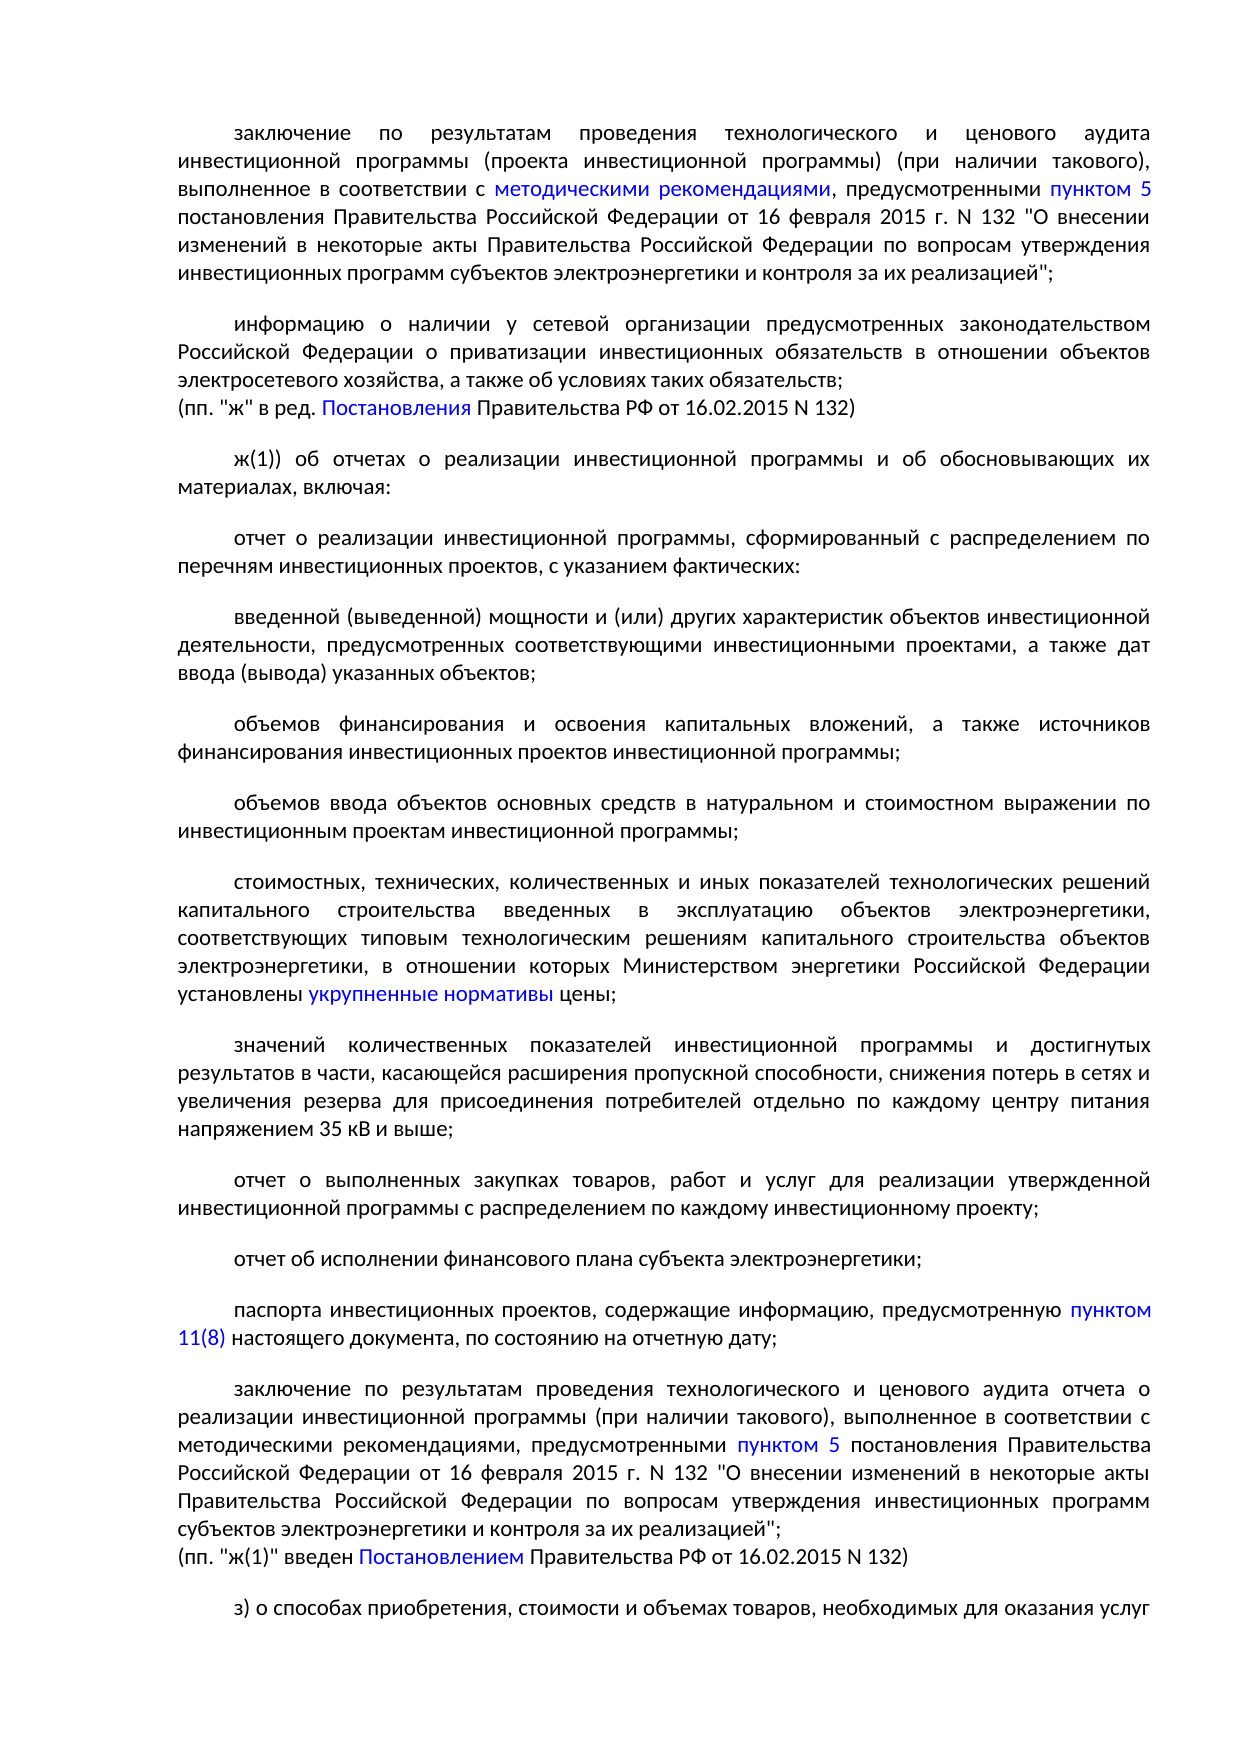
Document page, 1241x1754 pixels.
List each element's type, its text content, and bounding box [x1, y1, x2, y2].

text (пп. "ж" в ред. Постановления Правительства РФ от 16.02.2015 N 132) [177, 393, 1152, 421]
text отчет о выполненных закупках товаров, работ и услуг для реализации утвержденной инвестиционной программы с распределением по каждому инвестиционному проекту; [177, 1165, 1152, 1221]
text информацию о наличии у сетевой организации предусмотренных законодательством Российской Федерации о приватизации инвестиционных обязательств в отношении объектов электросетевого хозяйства, а также об условиях таких обязательств; [177, 309, 1152, 393]
text отчет о реализации инвестиционной программы, сформированный с распределением по перечням инвестиционных проектов, с указанием фактических: [177, 523, 1152, 579]
text объемов ввода объектов основных средств в натуральном и стоимостном выражении по инвестиционным проектам инвестиционной программы; [177, 788, 1152, 844]
text паспорта инвестиционных проектов, содержащие информацию, предусмотренную пунктом 11(8) настоящего документа, по состоянию на отчетную дату; [177, 1295, 1152, 1351]
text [177, 1593, 1152, 1621]
text отчет об исполнении финансового плана субъекта электроэнергетики; [177, 1244, 1152, 1272]
text (пп. "ж(1)" введен Постановлением Правительства РФ от 16.02.2015 N 132) [177, 1542, 1152, 1570]
text значений количественных показателей инвестиционной программы и достигнутых результатов в части, касающейся расширения пропускной способности, снижения потерь в сетях и увеличения резерва для присоединения потребителей отдельно по каждому центру питания напряжением 35 кВ и выше; [177, 1030, 1152, 1142]
text ж(1)) об отчетах о реализации инвестиционной программы и об обосновывающих их материалах, включая: [177, 444, 1152, 500]
text объемов финансирования и освоения капитальных вложений, а также источников финансирования инвестиционных проектов инвестиционной программы; [177, 709, 1152, 765]
text введенной (выведенной) мощности и (или) других характеристик объектов инвестиционной деятельности, предусмотренных соответствующими инвестиционными проектами, а также дат ввода (вывода) указанных объектов; [177, 602, 1152, 686]
text заключение по результатам проведения технологического и ценового аудита отчета о реализации инвестиционной программы (при наличии такового), выполненное в соответствии с методическими рекомендациями, предусмотренными пунктом 5 постановления Правительства Российской Федерации от 16 февраля 2015 г. N 132 "О внесении изменений в некоторые акты Правительства Российской Федерации по вопросам утверждения инвестиционных программ субъектов электроэнергетики и контроля за их реализацией"; [177, 1374, 1152, 1542]
text стоимостных, технических, количественных и иных показателей технологических решений капитального строительства введенных в эксплуатацию объектов электроэнергетики, соответствующих типовым технологическим решениям капитального строительства объектов электроэнергетики, в отношении которых Министерством энергетики Российской Федерации установлены укрупненные нормативы цены; [177, 867, 1152, 1007]
text заключение по результатам проведения технологического и ценового аудита инвестиционной программы (проекта инвестиционной программы) (при наличии такового), выполненное в соответствии с методическими рекомендациями, предусмотренными пунктом 5 постановления Правительства Российской Федерации от 16 февраля 2015 г. N 132 "О внесении изменений в некоторые акты Правительства Российской Федерации по вопросам утверждения инвестиционных программ субъектов электроэнергетики и контроля за их реализацией"; [177, 118, 1152, 286]
